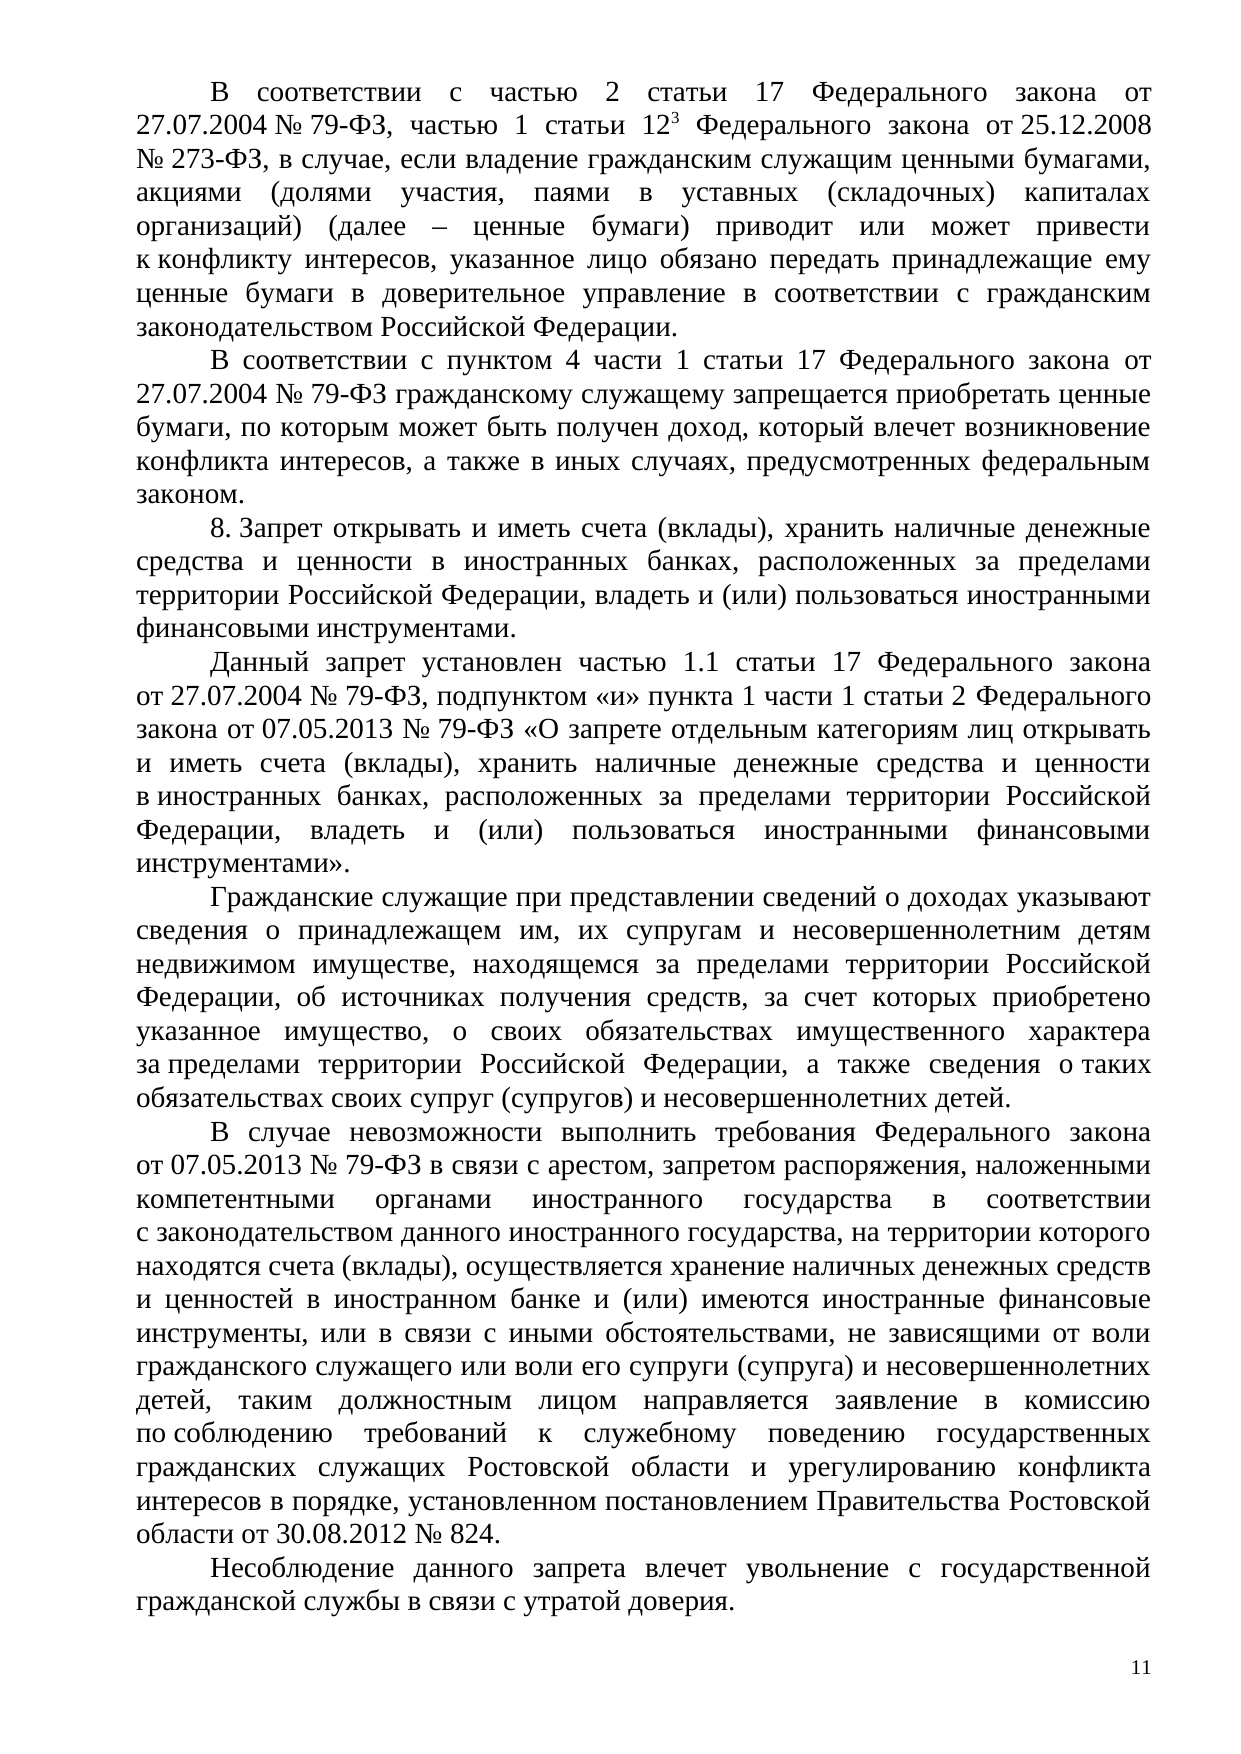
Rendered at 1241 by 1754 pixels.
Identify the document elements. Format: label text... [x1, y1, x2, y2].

text 8. Запрет открывать и иметь счета (вклады), хранить наличные денежные средства и ценности в иностранных банках, расположенных за пределами территории Российской Федерации, владеть и (или) пользоваться иностранными финансовыми инструментами. [136, 510, 1152, 644]
text Данный запрет установлен частью 1.1 статьи 17 Федерального закона от 27.07.2004 № 79-ФЗ, подпунктом «и» пункта 1 части 1 статьи 2 Федерального закона от 07.05.2013 № 79-ФЗ «О запрете отдельным категориям лиц открывать и иметь счета (вклады), хранить наличные денежные средства и ценности в иностранных банках, расположенных за пределами территории Российской Федерации, владеть и (или) пользоваться иностранными финансовыми инструментами». [136, 644, 1152, 879]
text Несоблюдение данного запрета влечет увольнение с государственной гражданской службы в связи с утратой доверия. [136, 1550, 1152, 1617]
text В соответствии с пунктом 4 части 1 статьи 17 Федерального закона от 27.07.2004 № 79-ФЗ гражданскому служащему запрещается приобретать ценные бумаги, по которым может быть получен доход, который влечет возникновение конфликта интересов, а также в иных случаях, предусмотренных федеральным законом. [136, 342, 1152, 510]
text В соответствии c частью 2 статьи 17 Федерального закона от 27.07.2004 № 79-ФЗ, частью 1 статьи 123 Федерального закона от 25.12.2008 № 273-ФЗ, в случае, если владение гражданским служащим ценными бумагами, акциями (долями участия, паями в уставных (складочных) капиталах организаций) (далее – ценные бумаги) приводит или может привести к конфликту интересов, указанное лицо обязано передать принадлежащие ему ценные бумаги в доверительное управление в соответствии с гражданским законодательством Российской Федерации. [136, 74, 1152, 342]
text Гражданские служащие при представлении сведений о доходах указывают сведения о принадлежащем им, их супругам и несовершеннолетним детям недвижимом имуществе, находящемся за пределами территории Российской Федерации, об источниках получения средств, за счет которых приобретено указанное имущество, о своих обязательствах имущественного характера за пределами территории Российской Федерации, а также сведения о таких обязательствах своих супруг (супругов) и несовершеннолетних детей. [136, 879, 1152, 1114]
text В случае невозможности выполнить требования Федерального закона от 07.05.2013 № 79-ФЗ в связи с арестом, запретом распоряжения, наложенными компетентными органами иностранного государства в соответствии с законодательством данного иностранного государства, на территории которого находятся счета (вклады), осуществляется хранение наличных денежных средств и ценностей в иностранном банке и (или) имеются иностранные финансовые инструменты, или в связи с иными обстоятельствами, не зависящими от воли гражданского служащего или воли его супруги (супруга) и несовершеннолетних детей, таким должностным лицом направляется заявление в комиссию по соблюдению требований к служебному поведению государственных гражданских служащих Ростовской области и урегулированию конфликта интересов в порядке, установленном постановлением Правительства Ростовской области от 30.08.2012 № 824. [136, 1114, 1152, 1550]
